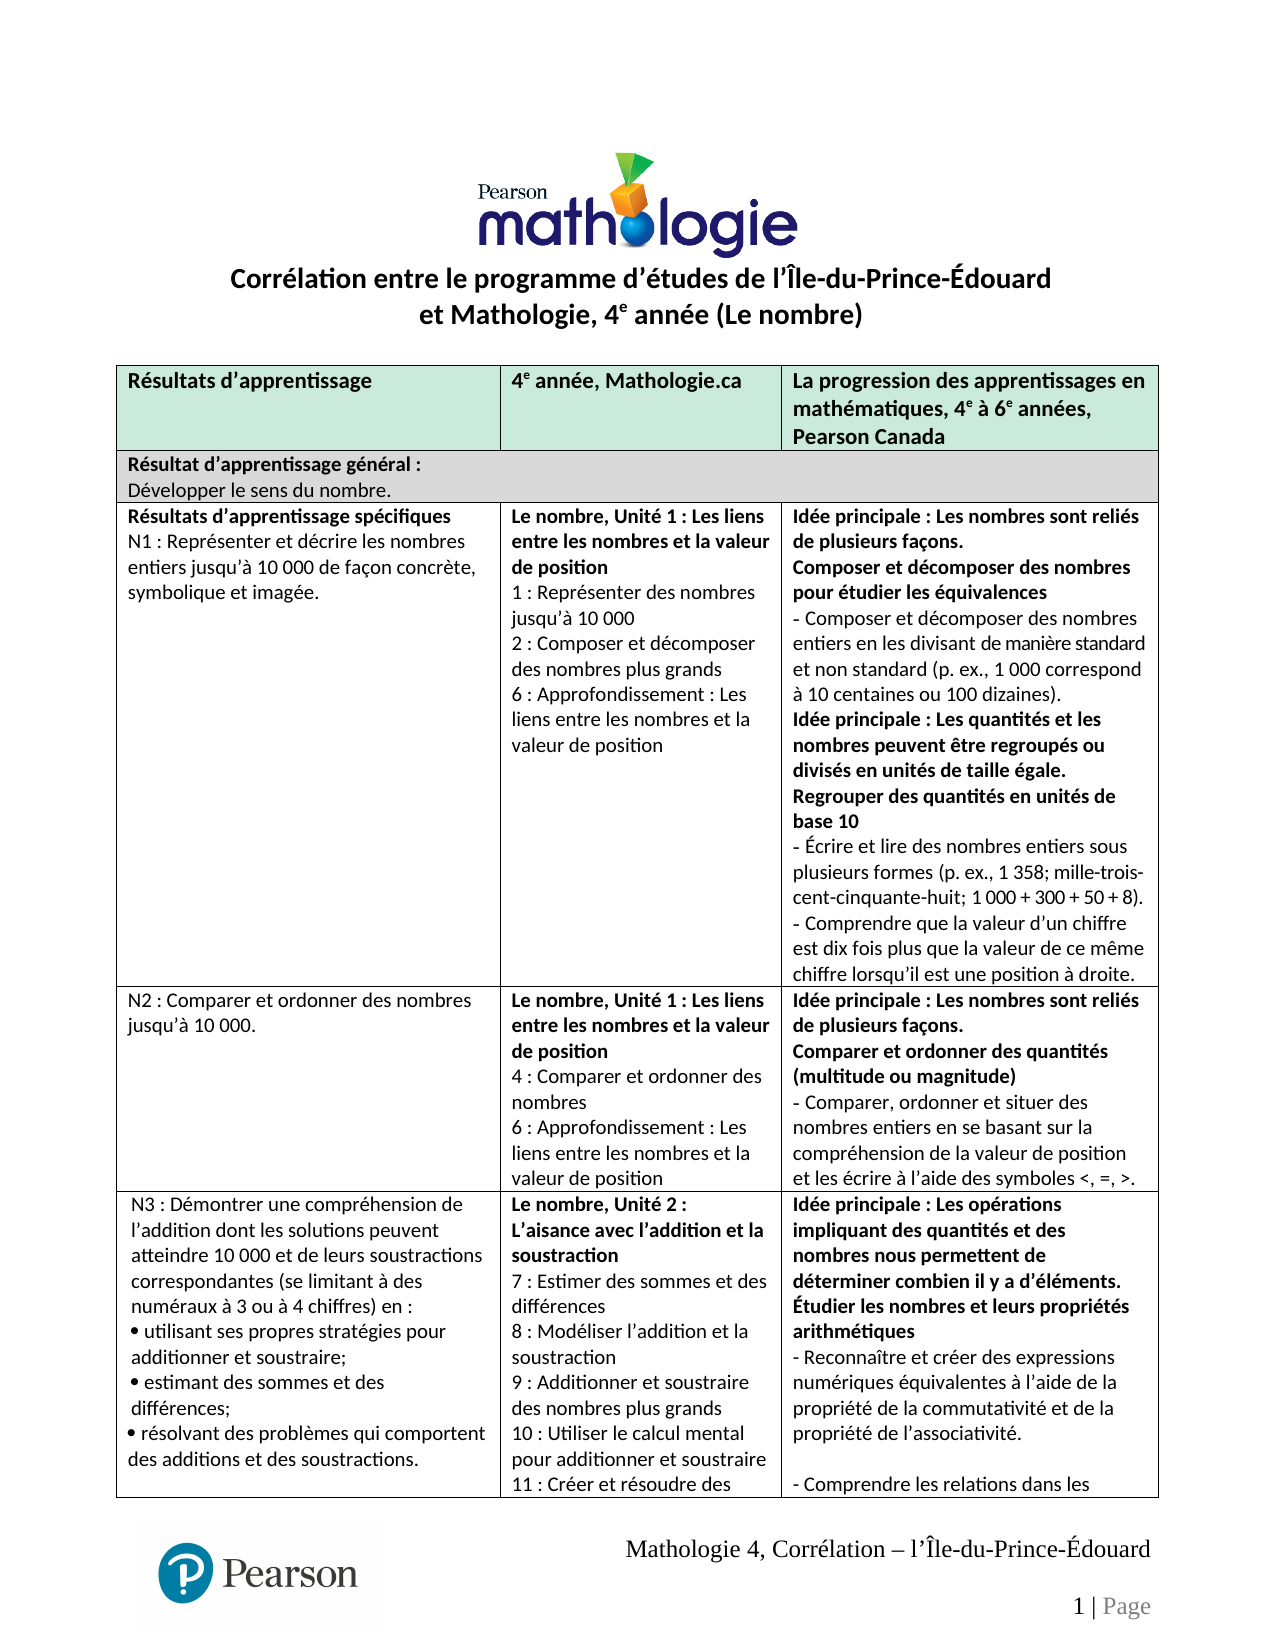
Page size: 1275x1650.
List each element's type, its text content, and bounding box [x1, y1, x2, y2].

table_header La progression des apprentissages en mathématiques, 4e à 6e années, Pearson Canada [782, 366, 1158, 450]
table_cell Résultats d’apprentissage spécifiques N1 : Représenter et décrire les nombres entiers jusqu’à 10 000 de façon concrète, symbolique et imagée. [117, 503, 500, 986]
table_header 4e année, Mathologie.ca [501, 366, 781, 450]
text et Mathologie, 4e année (Le nombre) [131, 296, 1151, 332]
text Corrélation entre le programme d’études de l’Île-du-Prince-Édouard [131, 150, 1151, 296]
table_cell Résultat d’apprentissage général : Développer le sens du nombre. [117, 451, 1158, 502]
table_cell Idée principale : Les nombres sont reliés de plusieurs façons. Comparer et ordonner des quantités (multitude ou magnitude) - Comparer, ordonner et situer des nombres entiers en se basant sur la compréhension de la valeur de position et les écrire à l’aide des symboles <, =, >. [782, 987, 1158, 1191]
table_cell Le nombre, Unité 1 : Les liens entre les nombres et la valeur de position 4 : Comparer et ordonner des nombres 6 : Approfondissement : Les liens entre les nombres et la valeur de position [501, 987, 781, 1191]
table_cell Idée principale : Les nombres sont reliés de plusieurs façons. Composer et décomposer des nombres pour étudier les équivalences - Composer et décomposer des nombres entiers en les divisant de manière standard et non standard (p. ex., 1 000 correspond à 10 centaines ou 100 dizaines). Idée principale : Les quantités et les nombres peuvent être regroupés ou divisés en unités de taille égale. Regrouper des quantités en unités de base 10 - Écrire et lire des nombres entiers sous plusieurs formes (p. ex., 1 358; mille-trois-cent-cinquante-huit; 1 000 + 300 + 50 + 8). - Comprendre que la valeur d’un chiffre est dix fois plus que la valeur de ce même chiffre lorsqu’il est une position à droite. [782, 503, 1158, 986]
table_header Résultats d’apprentissage [117, 366, 500, 450]
table_cell Le nombre, Unité 1 : Les liens entre les nombres et la valeur de position 1 : Représenter des nombres jusqu’à 10 000 2 : Composer et décomposer des nombres plus grands 6 : Approfondissement : Les liens entre les nombres et la valeur de position [501, 503, 781, 986]
picture [471, 150, 804, 261]
table_cell N2 : Comparer et ordonner des nombres jusqu’à 10 000. [117, 987, 500, 1191]
picture [131, 1515, 385, 1631]
